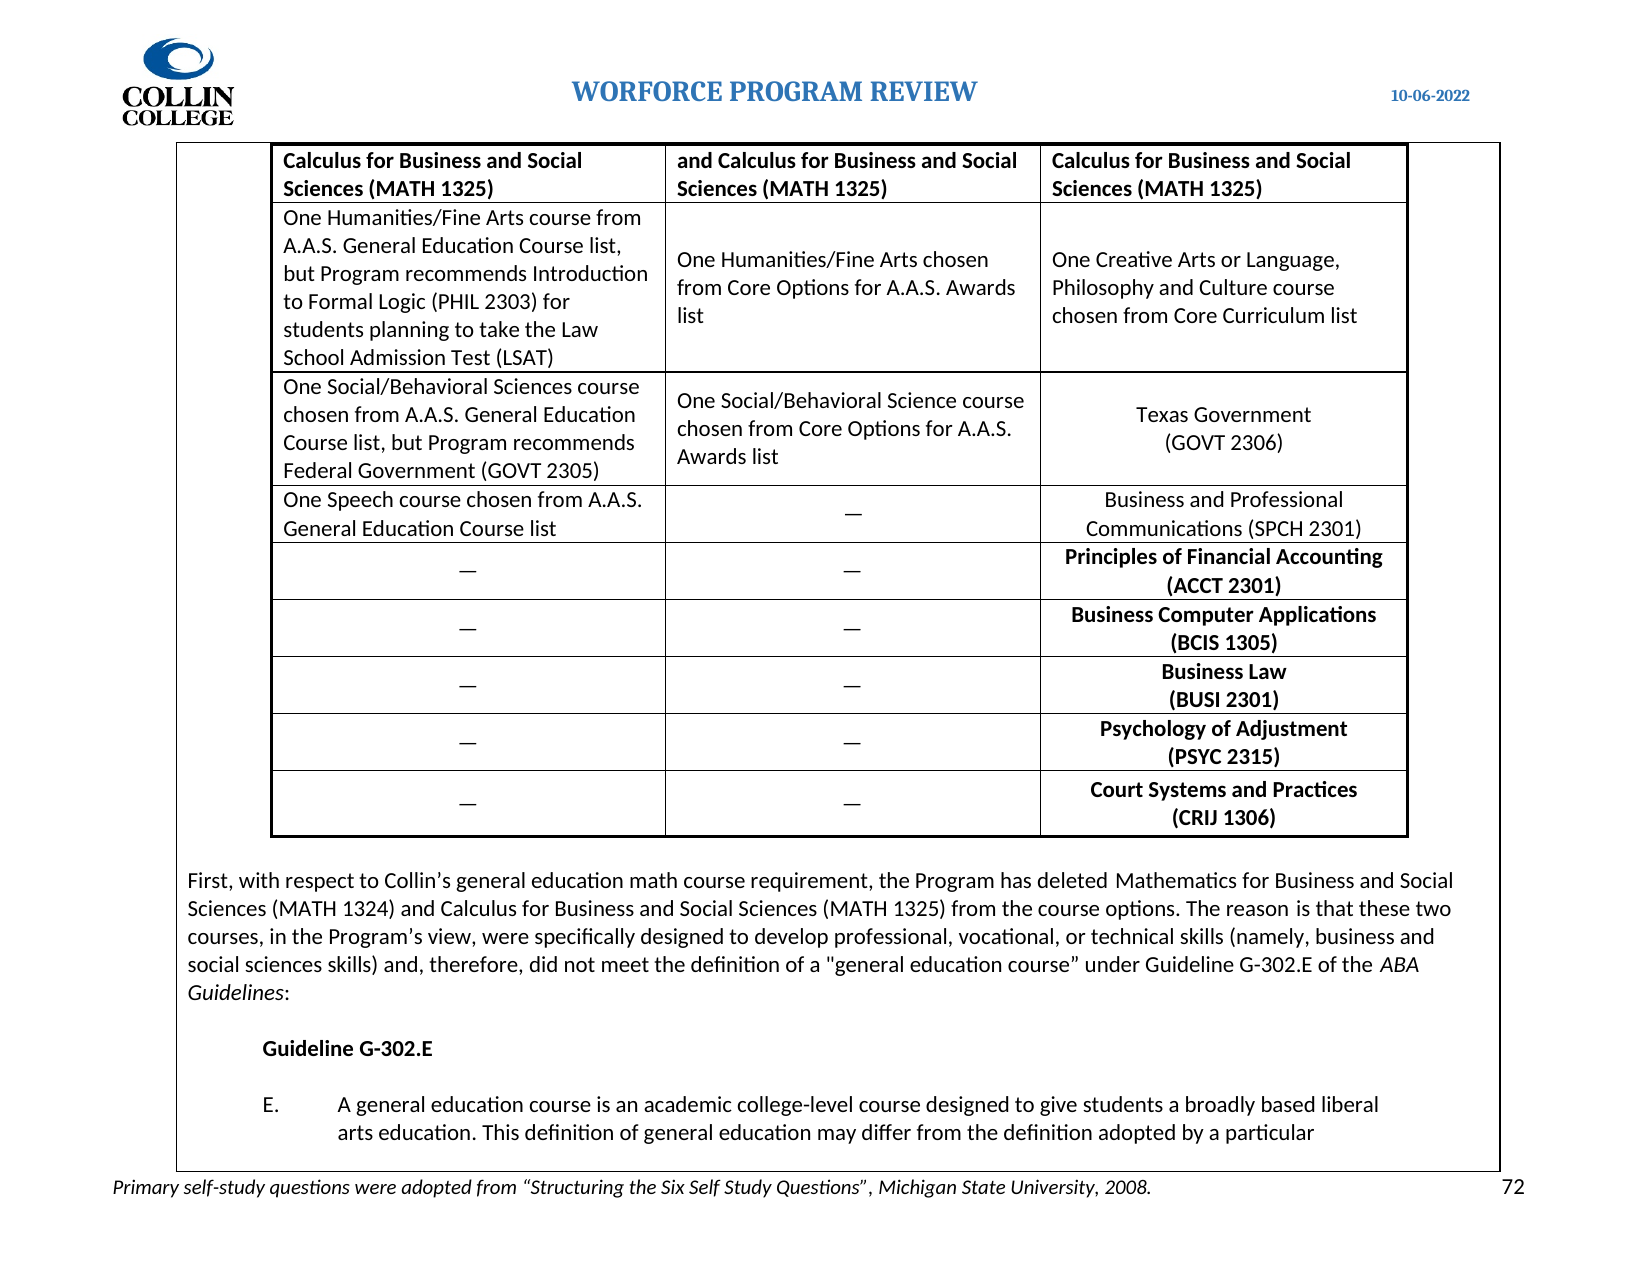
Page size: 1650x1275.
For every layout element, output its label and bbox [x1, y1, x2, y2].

picture [120, 34, 236, 128]
table_header [177, 143, 1499, 1171]
